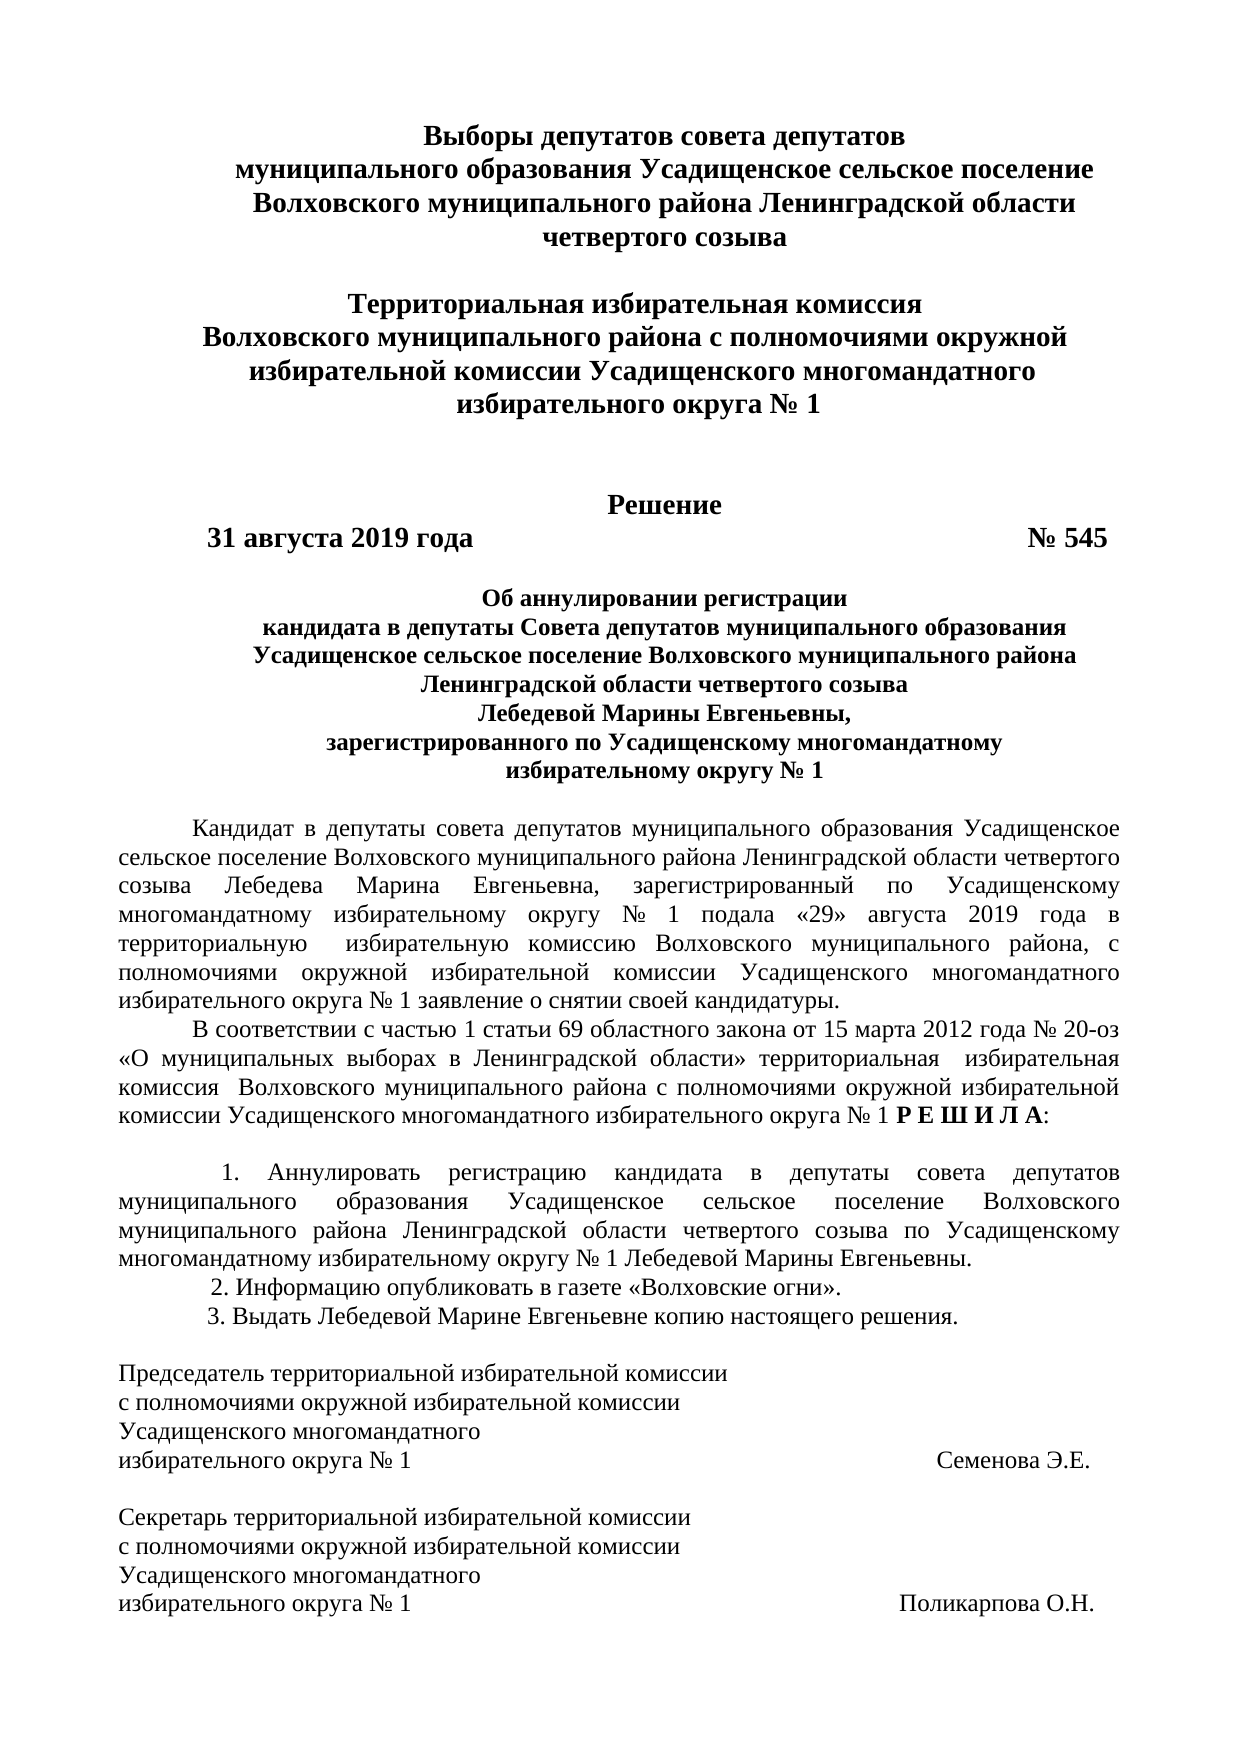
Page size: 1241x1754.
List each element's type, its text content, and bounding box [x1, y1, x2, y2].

text с полномочиями окружной избирательной комиссии [118, 1387, 1122, 1416]
text Усадищенского многомандатного [118, 1416, 1122, 1445]
text с полномочиями окружной избирательной комиссии [118, 1531, 1122, 1560]
text муниципального образования Усадищенское сельское поселение Волховского муниципального района Ленинградской области четвертого созыва [207, 152, 1122, 252]
text Волховского муниципального района с полномочиями окружной избирательной комиссии Усадищенского многомандатного [148, 319, 1122, 386]
text кандидата в депутаты Совета депутатов муниципального образования Усадищенское сельское поселение Волховского муниципального района Ленинградской области четвертого созыва [207, 612, 1122, 698]
text Территориальная избирательная комиссия [148, 286, 1122, 319]
text Лебедевой Марины Евгеньевны, [207, 698, 1122, 727]
text избирательного округа № 1 Поликарпова О.Н. [118, 1588, 1122, 1617]
text избирательному округу № 1 [207, 755, 1122, 784]
text избирательного округа № 1 [148, 386, 1122, 420]
text 2. Информацию опубликовать в газете «Волховские огни». [207, 1272, 1121, 1301]
text избирательного округа № 1 Семенова Э.Е. [118, 1445, 1122, 1473]
text 3. Выдать Лебедевой Марине Евгеньевне копию настоящего решения. [207, 1301, 1122, 1330]
text 31 августа 2019 года № 545 [207, 521, 1122, 554]
text Об аннулировании регистрации [207, 583, 1122, 612]
text Усадищенского многомандатного [118, 1560, 1122, 1588]
text Председатель территориальной избирательной комиссии [118, 1358, 1122, 1387]
text 1. Аннулировать регистрацию кандидата в депутаты совета депутатов муниципального образования Усадищенское сельское поселение Волховского муниципального района Ленинградской области четвертого созыва по Усадищенскому многомандатному избирательному округу № 1 Лебедевой Марины Евгеньевны. [118, 1157, 1121, 1272]
text В соответствии с частью 1 статьи 69 областного закона от 15 марта 2012 года № 20-оз «О муниципальных выборах в Ленинградской области» территориальная избирательная комиссия Волховского муниципального района с полномочиями окружной избирательной комиссии Усадищенского многомандатного избирательного округа № 1 Р Е Ш И Л А: [118, 1014, 1121, 1129]
text Решение [207, 487, 1122, 521]
text Выборы депутатов совета депутатов [207, 118, 1122, 152]
text Секретарь территориальной избирательной комиссии [118, 1502, 1122, 1531]
text зарегистрированного по Усадищенскому многомандатному [207, 727, 1122, 755]
text Кандидат в депутаты совета депутатов муниципального образования Усадищенское сельское поселение Волховского муниципального района Ленинградской области четвертого созыва Лебедева Марина Евгеньевна, зарегистрированный по Усадищенскому многомандатному избирательному округу № 1 подала «29» августа 2019 года в территориальную избирательную комиссию Волховского муниципального района, с полномочиями окружной избирательной комиссии Усадищенского многомандатного избирательного округа № 1 заявление о снятии своей кандидатуры. [118, 813, 1121, 1014]
